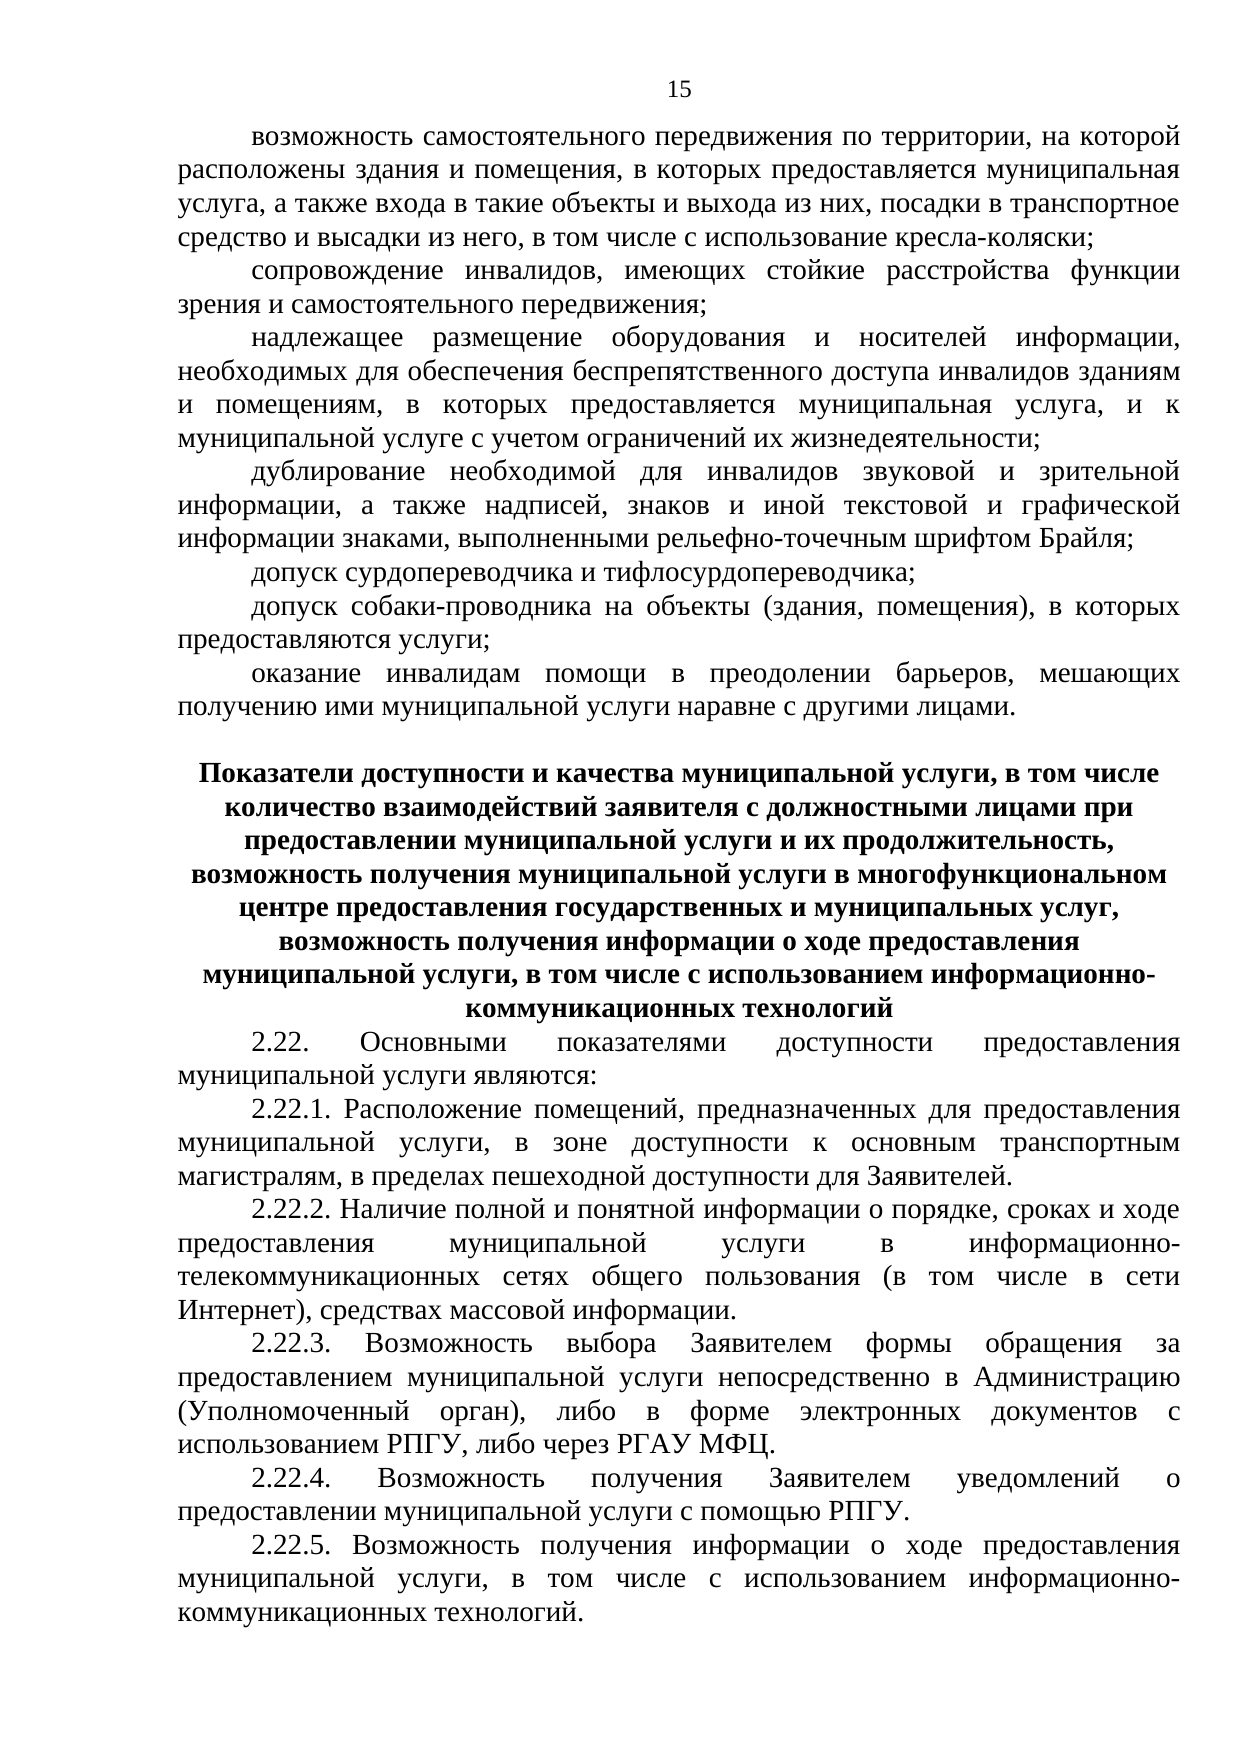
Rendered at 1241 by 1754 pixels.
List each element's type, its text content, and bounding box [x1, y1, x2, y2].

text 2.22. Основными показателями доступности предоставления муниципальной услуги являются: [177, 1024, 1181, 1091]
text Показатели доступности и качества муниципальной услуги, в том числе количество взаимодействий заявителя с должностными лицами при предоставлении муниципальной услуги и их продолжительность, возможность получения муниципальной услуги в многофункциональном центре предоставления государственных и муниципальных услуг, возможность получения информации о ходе предоставления муниципальной услуги, в том числе с использованием информационно-коммуникационных технологий [177, 755, 1181, 1024]
text 2.22.2. Наличие полной и понятной информации о порядке, сроках и ходе предоставления муниципальной услуги в информационно-телекоммуникационных сетях общего пользования (в том числе в сети Интернет), средствах массовой информации. [177, 1191, 1181, 1326]
text 2.22.1. Расположение помещений, предназначенных для предоставления муниципальной услуги, в зоне доступности к основным транспортным магистралям, в пределах пешеходной доступности для Заявителей. [177, 1091, 1181, 1191]
text надлежащее размещение оборудования и носителей информации, необходимых для обеспечения беспрепятственного доступа инвалидов зданиям и помещениям, в которых предоставляется муниципальная услуга, и к муниципальной услуге с учетом ограничений их жизнедеятельности; [177, 319, 1181, 453]
text возможность самостоятельного передвижения по территории, на которой расположены здания и помещения, в которых предоставляется муниципальная услуга, а также входа в такие объекты и выхода из них, посадки в транспортное средство и высадки из него, в том числе с использование кресла-коляски; [177, 118, 1181, 252]
text сопровождение инвалидов, имеющих стойкие расстройства функции зрения и самостоятельного передвижения; [177, 252, 1181, 319]
text допуск собаки-проводника на объекты (здания, помещения), в которых предоставляются услуги; [177, 588, 1181, 655]
text 2.22.5. Возможность получения информации о ходе предоставления муниципальной услуги, в том числе с использованием информационно-коммуникационных технологий. [177, 1527, 1181, 1627]
text оказание инвалидам помощи в преодолении барьеров, мешающих получению ими муниципальной услуги наравне с другими лицами. [177, 655, 1181, 722]
text дублирование необходимой для инвалидов звуковой и зрительной информации, а также надписей, знаков и иной текстовой и графической информации знаками, выполненными рельефно-точечным шрифтом Брайля; [177, 453, 1181, 554]
text допуск сурдопереводчика и тифлосурдопереводчика; [177, 554, 1181, 588]
text 2.22.3. Возможность выбора Заявителем формы обращения за предоставлением муниципальной услуги непосредственно в Администрацию (Уполномоченный орган), либо в форме электронных документов с использованием РПГУ, либо через РГАУ МФЦ. [177, 1326, 1181, 1460]
text 2.22.4. Возможность получения Заявителем уведомлений о предоставлении муниципальной услуги с помощью РПГУ. [177, 1460, 1181, 1527]
